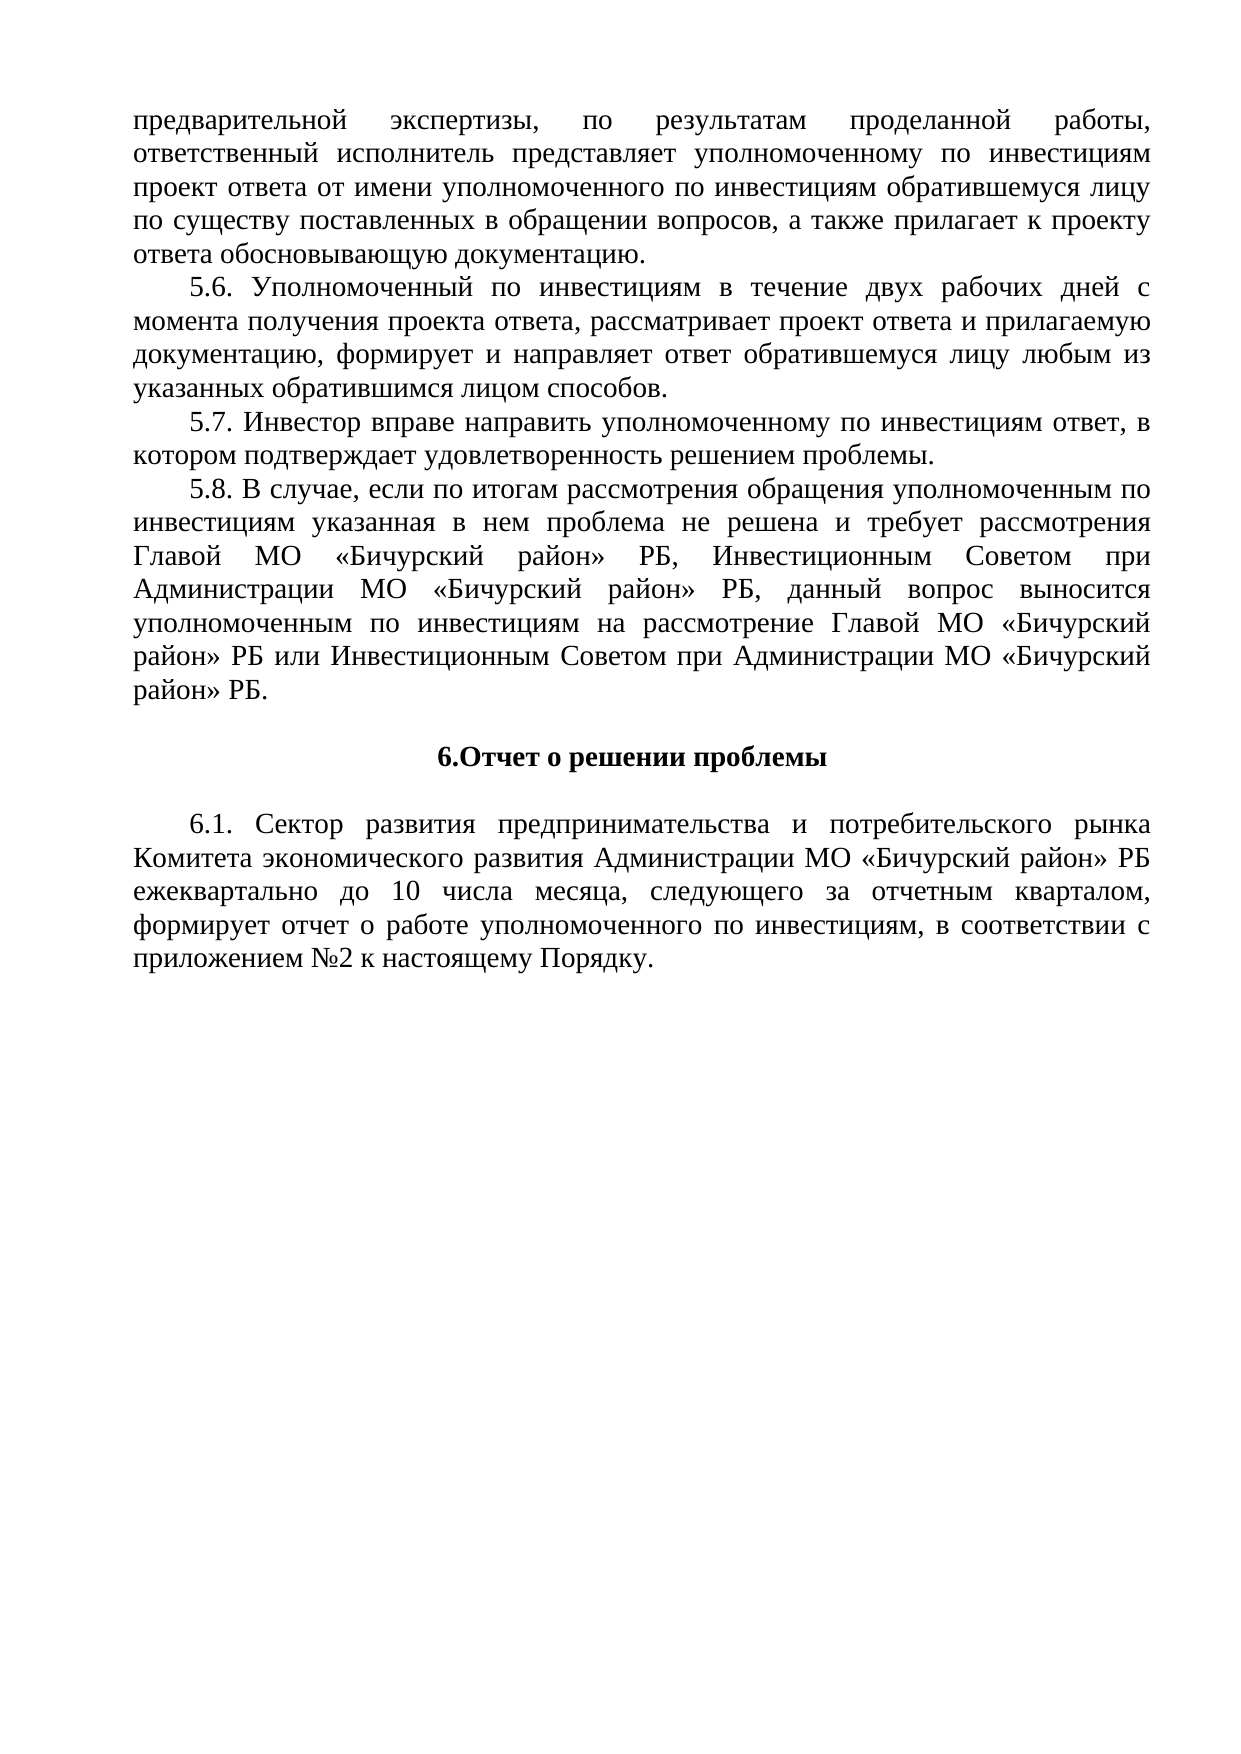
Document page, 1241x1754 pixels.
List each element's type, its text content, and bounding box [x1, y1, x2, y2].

text 6.1. Сектор развития предпринимательства и потребительского рынка Комитета экономического развития Администрации МО «Бичурский район» РБ ежеквартально до 10 числа месяца, следующего за отчетным кварталом, формирует отчет о работе уполномоченного по инвестициям, в соответствии с приложением №2 к настоящему Порядку. [133, 806, 1152, 974]
text 5.8. В случае, если по итогам рассмотрения обращения уполномоченным по инвестициям указанная в нем проблема не решена и требует рассмотрения Главой МО «Бичурский район» РБ, Инвестиционным Советом при Администрации МО «Бичурский район» РБ, данный вопрос выносится уполномоченным по инвестициям на рассмотрение Главой МО «Бичурский район» РБ или Инвестиционным Советом при Администрации МО «Бичурский район» РБ. [133, 471, 1152, 706]
text 5.6. Уполномоченный по инвестициям в течение двух рабочих дней с момента получения проекта ответа, рассматривает проект ответа и прилагаемую документацию, формирует и направляет ответ обратившемуся лицу любым из указанных обратившимся лицом способов. [133, 269, 1152, 404]
text 6.Отчет о решении проблемы [133, 739, 1152, 773]
text 5.7. Инвестор вправе направить уполномоченному по инвестициям ответ, в котором подтверждает удовлетворенность решением проблемы. [133, 404, 1152, 471]
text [133, 102, 1152, 269]
